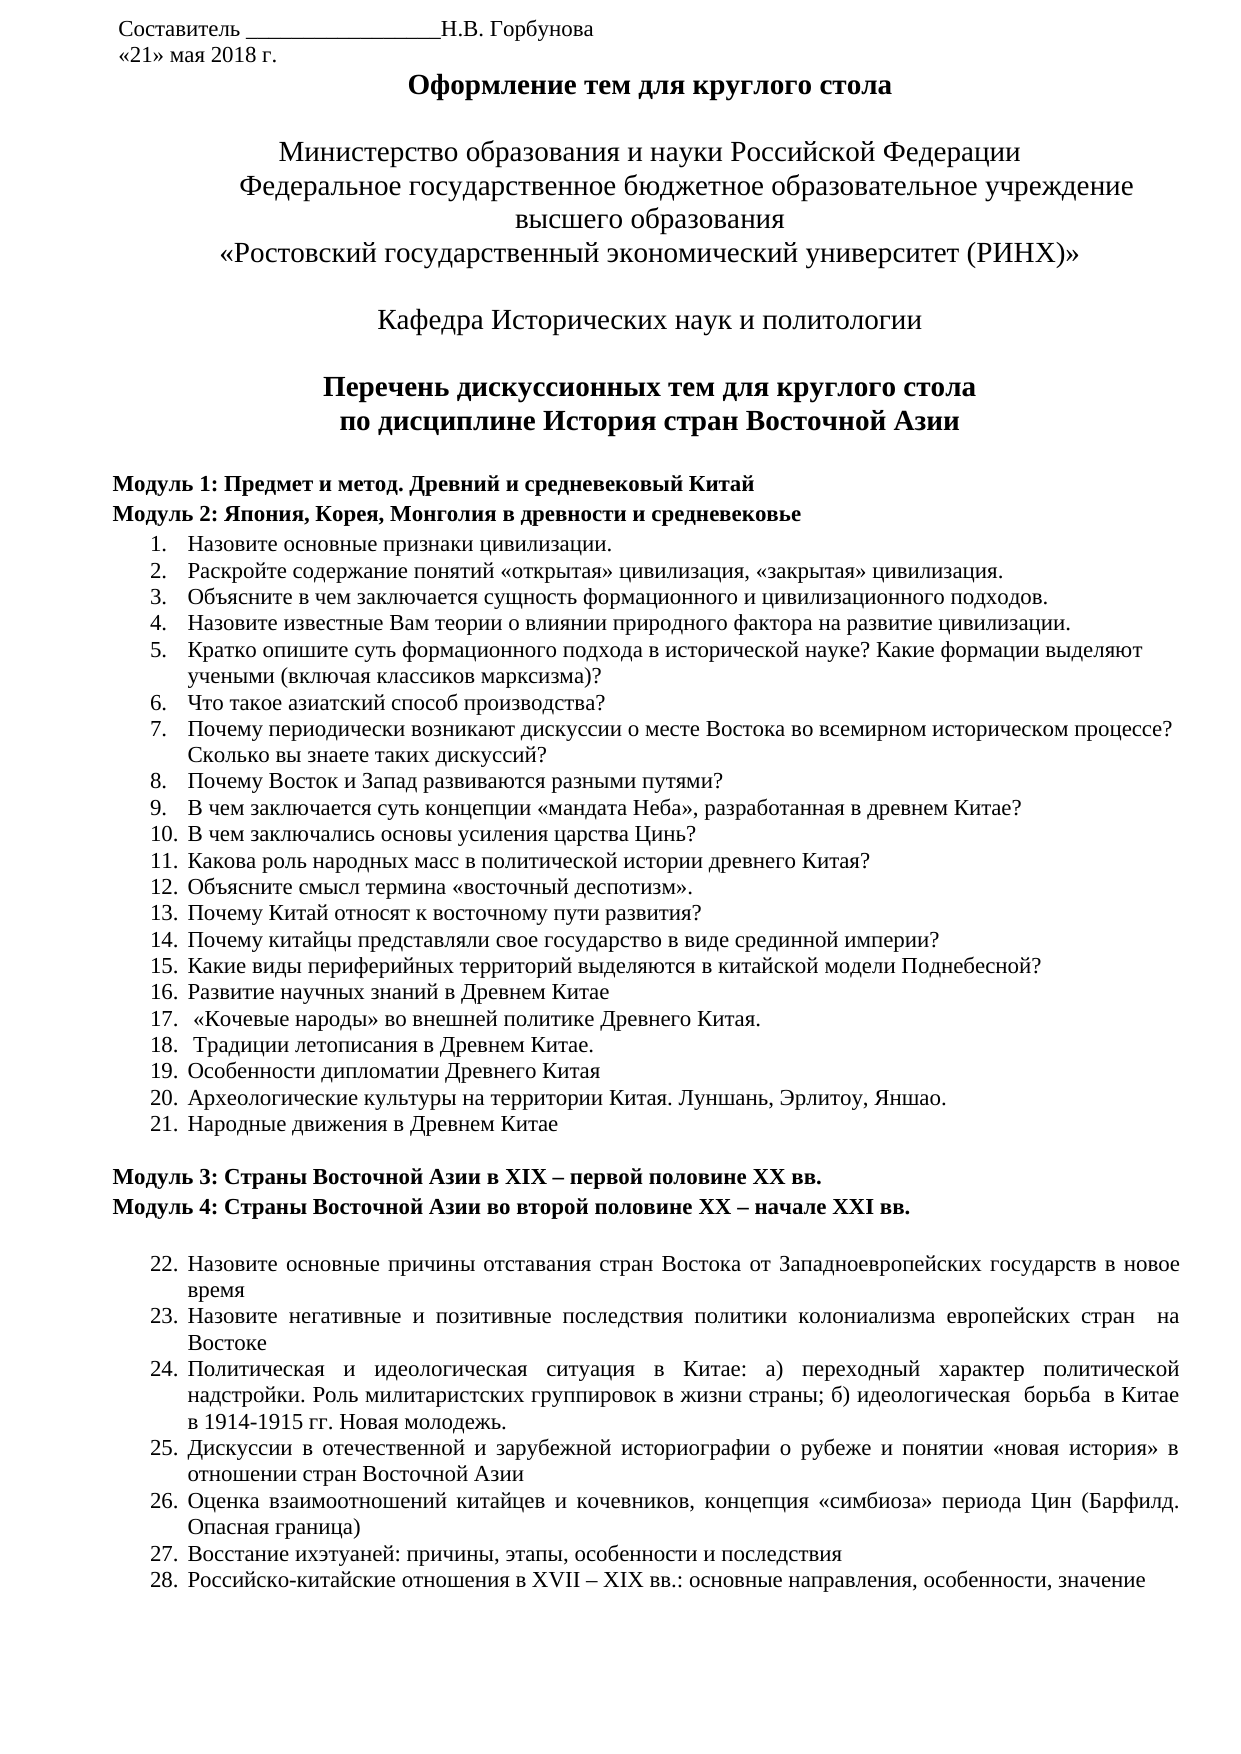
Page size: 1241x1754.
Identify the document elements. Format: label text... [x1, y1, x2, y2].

list Раскройте содержание понятий «открытая» цивилизация, «закрытая» цивилизация. [150, 557, 1181, 583]
text Составитель _________________Н.В. Горбунова [118, 15, 1181, 41]
list Почему китайцы представляли свое государство в виде срединной империи? [150, 926, 1181, 952]
list Оценка взаимоотношений китайцев и кочевников, концепция «симбиоза» периода Цин (Барфилд. Опасная граница) [150, 1487, 1181, 1539]
text Федеральное государственное бюджетное образовательное учреждение высшего образования [118, 168, 1181, 235]
list В чем заключались основы усиления царства Цинь? [150, 820, 1181, 847]
list Развитие научных знаний в Древнем Китае [150, 978, 1181, 1005]
list Назовите негативные и позитивные последствия политики колониализма европейских стран на Востоке [150, 1302, 1181, 1355]
list Что такое азиатский способ производства? [150, 688, 1181, 715]
list Назовите основные признаки цивилизации. [150, 530, 1181, 557]
list Назовите известные Вам теории о влиянии природного фактора на развитие цивилизации. [150, 609, 1181, 636]
text Министерство образования и науки Российской Федерации [118, 134, 1181, 168]
text по дисциплине История стран Восточной Азии [118, 403, 1181, 436]
text Модуль 2: Япония, Корея, Монголия в древности и средневековье [112, 500, 1187, 527]
list Особенности дипломатии Древнего Китая [150, 1057, 1181, 1084]
text Модуль 4: Страны Восточной Азии во второй половине XX – начале XXI вв. [112, 1193, 1187, 1219]
list Какие виды периферийных территорий выделяются в китайской модели Поднебесной? [150, 952, 1181, 978]
text Оформление тем для круглого стола [118, 67, 1181, 101]
text «Ростовский государственный экономический университет (РИНХ)» [118, 235, 1181, 269]
list Почему периодически возникают дискуссии о месте Востока во всемирном историческом процессе? Сколько вы знаете таких дискуссий? [150, 715, 1181, 768]
text «21» мая 2018 г. [118, 41, 1181, 67]
list Объясните в чем заключается сущность формационного и цивилизационного подходов. [150, 583, 1181, 609]
list Политическая и идеологическая ситуация в Китае: а) переходный характер политической надстройки. Роль милитаристских группировок в жизни страны; б) идеологическая борьба в Китае в 1914-1915 гг. Новая молодежь. [150, 1355, 1181, 1434]
list Восстание ихэтуаней: причины, этапы, особенности и последствия [150, 1539, 1211, 1566]
text Модуль 3: Страны Восточной Азии в XIX – первой половине XX вв. [112, 1163, 1187, 1189]
list Назовите основные причины отставания стран Востока от Западноевропейских государств в новое время [150, 1250, 1181, 1302]
list Почему Китай относят к восточному пути развития? [150, 899, 1181, 926]
list «Кочевые народы» во внешней политике Древнего Китая. [150, 1005, 1181, 1031]
text Модуль 1: Предмет и метод. Древний и средневековый Китай [112, 470, 1187, 496]
list Российско-китайские отношения в XVII – XIX вв.: основные направления, особенности, значение [150, 1566, 1211, 1592]
list Почему Восток и Запад развиваются разными путями? [150, 768, 1181, 794]
list Традиции летописания в Древнем Китае. [150, 1031, 1181, 1057]
list Кратко опишите суть формационного подхода в исторической науке? Какие формации выделяют учеными (включая классиков марксизма)? [150, 636, 1181, 688]
list Дискуссии в отечественной и зарубежной историографии о рубеже и понятии «новая история» в отношении стран Восточной Азии [150, 1434, 1181, 1487]
list Какова роль народных масс в политической истории древнего Китая? [150, 847, 1181, 873]
text Кафедра Исторических наук и политологии [118, 302, 1181, 336]
text Перечень дискуссионных тем для круглого стола [118, 369, 1181, 403]
list Археологические культуры на территории Китая. Луншань, Эрлитоу, Яншао. [150, 1084, 1181, 1110]
list В чем заключается суть концепции «мандата Неба», разработанная в древнем Китае? [150, 794, 1181, 820]
list Объясните смысл термина «восточный деспотизм». [150, 873, 1181, 899]
list Народные движения в Древнем Китае [150, 1110, 1181, 1137]
